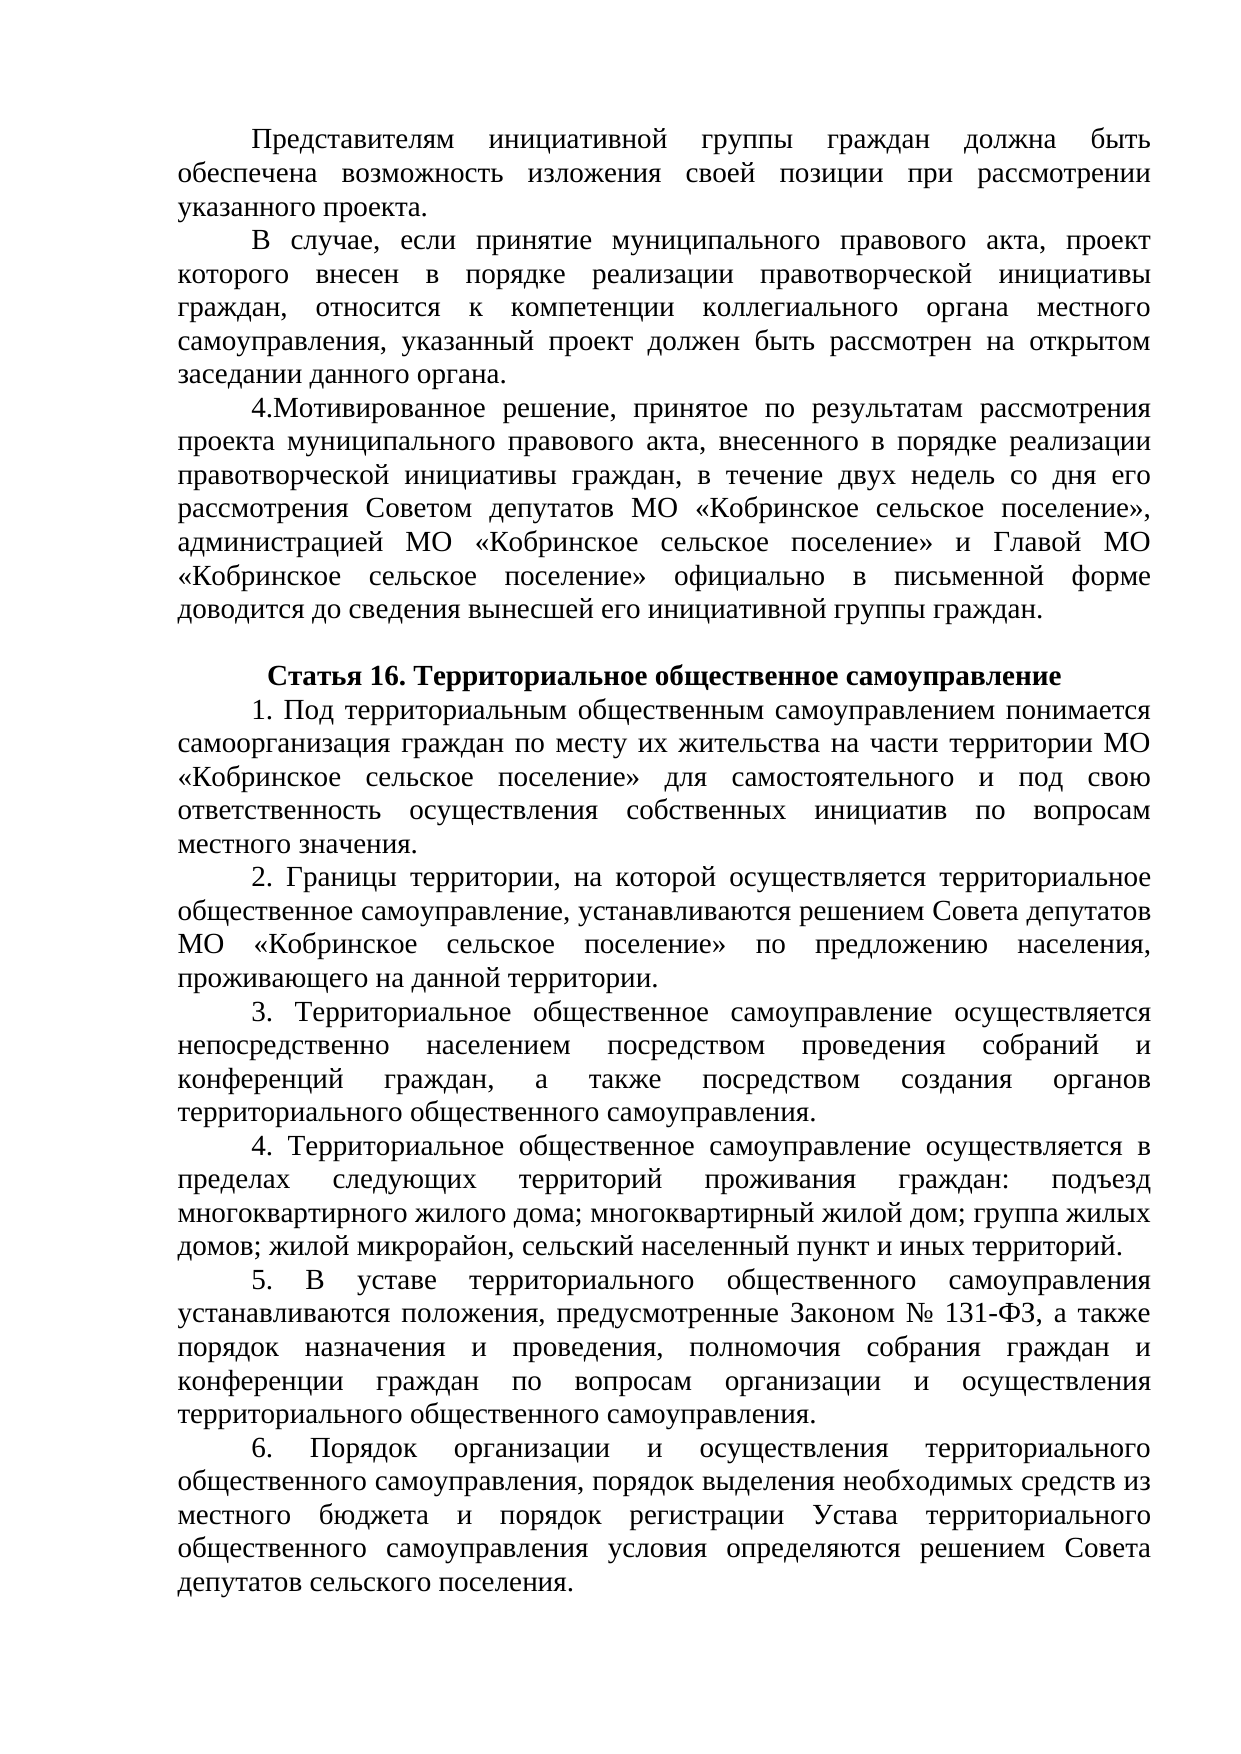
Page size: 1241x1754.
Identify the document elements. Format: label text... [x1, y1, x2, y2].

text 6. Порядок организации и осуществления территориального общественного самоуправления, порядок выделения необходимых средств из местного бюджета и порядок регистрации Устава территориального общественного самоуправления условия определяются решением Совета депутатов сельского поселения. [177, 1430, 1152, 1597]
subtitle Статья 16. Территориальное общественное самоуправление [177, 658, 1152, 692]
text 4. Территориальное общественное самоуправление осуществляется в пределах следующих территорий проживания граждан: подъезд многоквартирного жилого дома; многоквартирный жилой дом; группа жилых домов; жилой микрорайон, сельский населенный пункт и иных территорий. [177, 1128, 1152, 1262]
text В случае, если принятие муниципального правового акта, проект которого внесен в порядке реализации правотворческой инициативы граждан, относится к компетенции коллегиального органа местного самоуправления, указанный проект должен быть рассмотрен на открытом заседании данного органа. [177, 222, 1152, 390]
text 4.Мотивированное решение, принятое по результатам рассмотрения проекта муниципального правового акта, внесенного в порядке реализации правотворческой инициативы граждан, в течение двух недель со дня его рассмотрения Советом депутатов МО «Кобринское сельское поселение», администрацией МО «Кобринское сельское поселение» и Главой МО «Кобринское сельское поселение» официально в письменной форме доводится до сведения вынесшей его инициативной группы граждан. [177, 390, 1152, 625]
text 1. Под территориальным общественным самоуправлением понимается самоорганизация граждан по месту их жительства на части территории МО «Кобринское сельское поселение» для самостоятельного и под свою ответственность осуществления собственных инициатив по вопросам местного значения. [177, 692, 1152, 859]
text Представителям инициативной группы граждан должна быть обеспечена возможность изложения своей позиции при рассмотрении указанного проекта. [177, 122, 1152, 222]
text 3. Территориальное общественное самоуправление осуществляется непосредственно населением посредством проведения собраний и конференций граждан, а также посредством создания органов территориального общественного самоуправления. [177, 994, 1152, 1128]
text 5. В уставе территориального общественного самоуправления устанавливаются положения, предусмотренные Законом № 131-ФЗ, а также порядок назначения и проведения, полномочия собрания граждан и конференции граждан по вопросам организации и осуществления территориального общественного самоуправления. [177, 1262, 1152, 1430]
text 2. Границы территории, на которой осуществляется территориальное общественное самоуправление, устанавливаются решением Совета депутатов МО «Кобринское сельское поселение» по предложению населения, проживающего на данной территории. [177, 859, 1152, 994]
